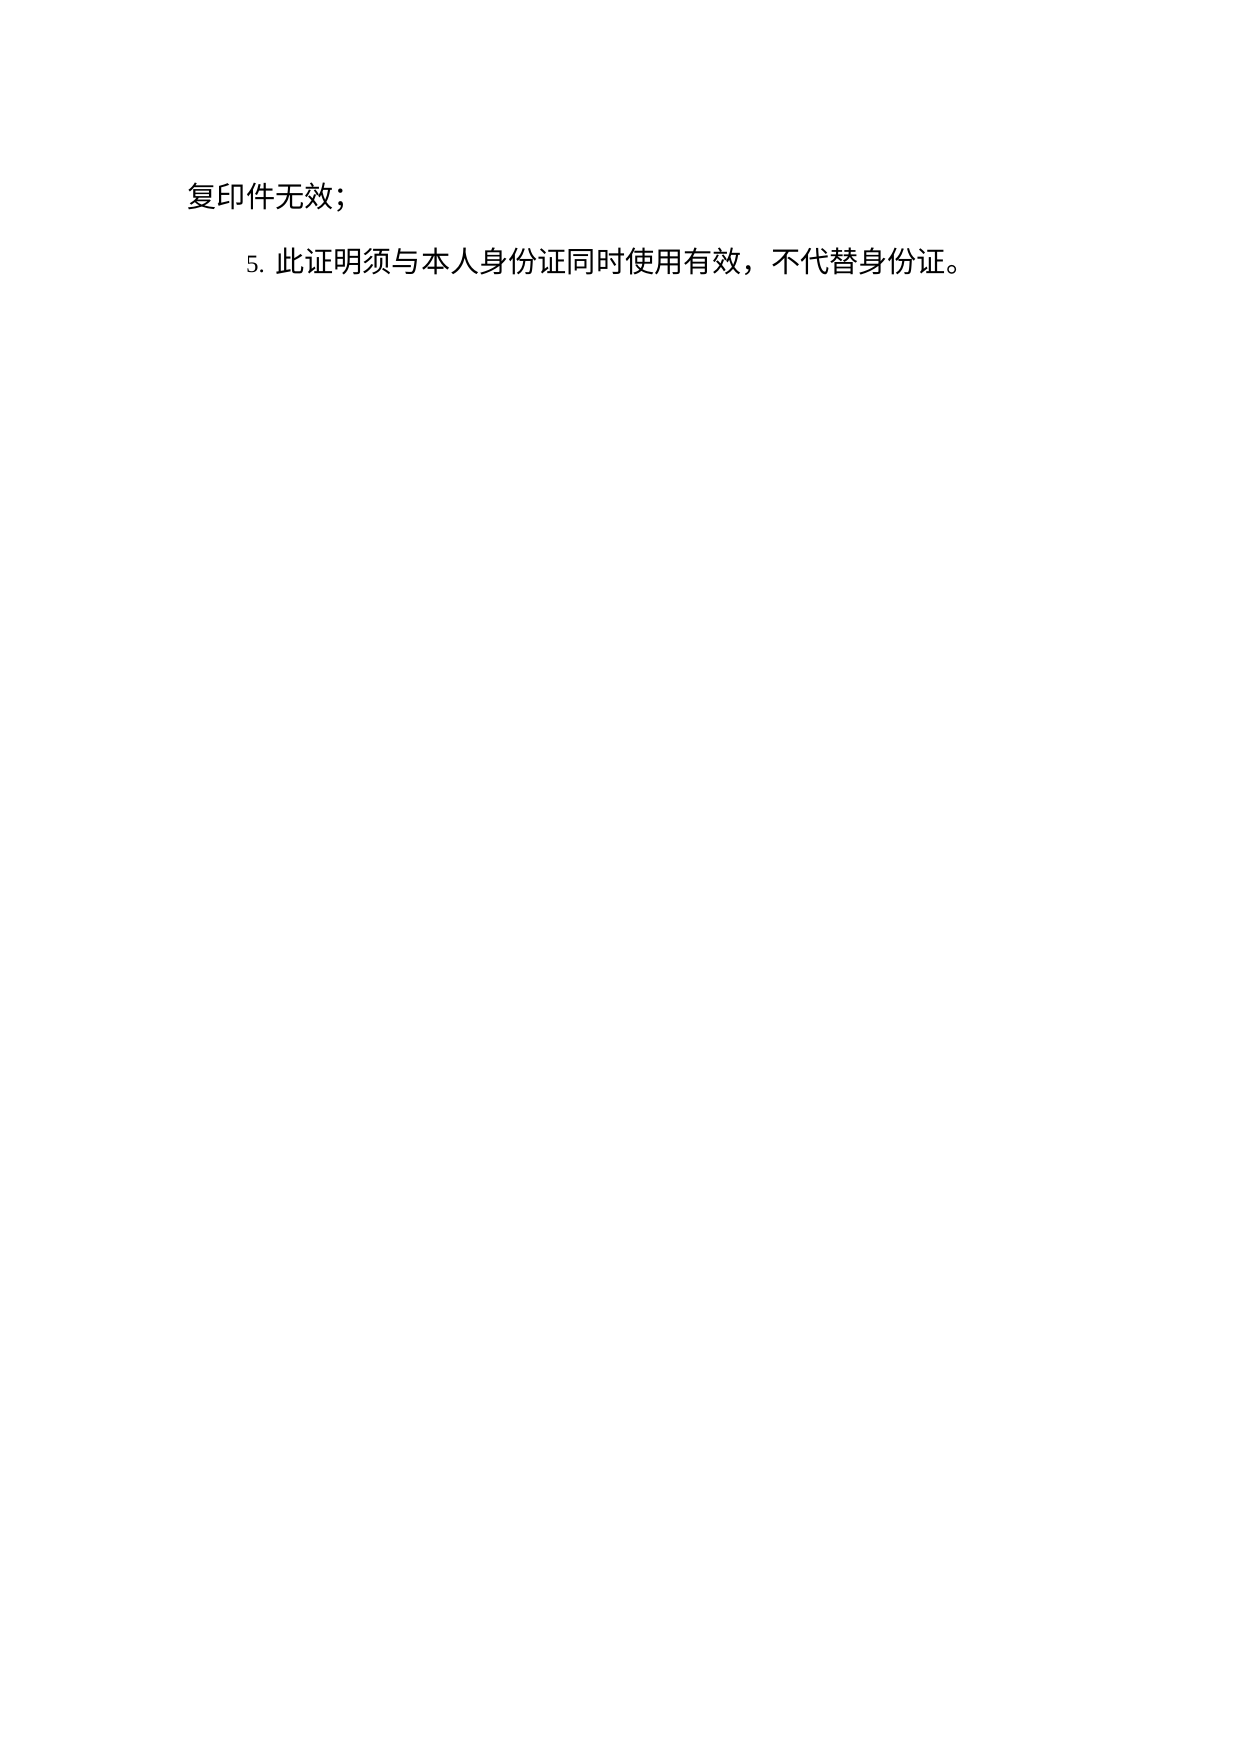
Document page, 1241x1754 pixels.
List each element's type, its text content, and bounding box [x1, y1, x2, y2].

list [187, 162, 1053, 227]
list 此证明须与本人身份证同时使用有效，不代替身份证。 [187, 227, 1053, 292]
